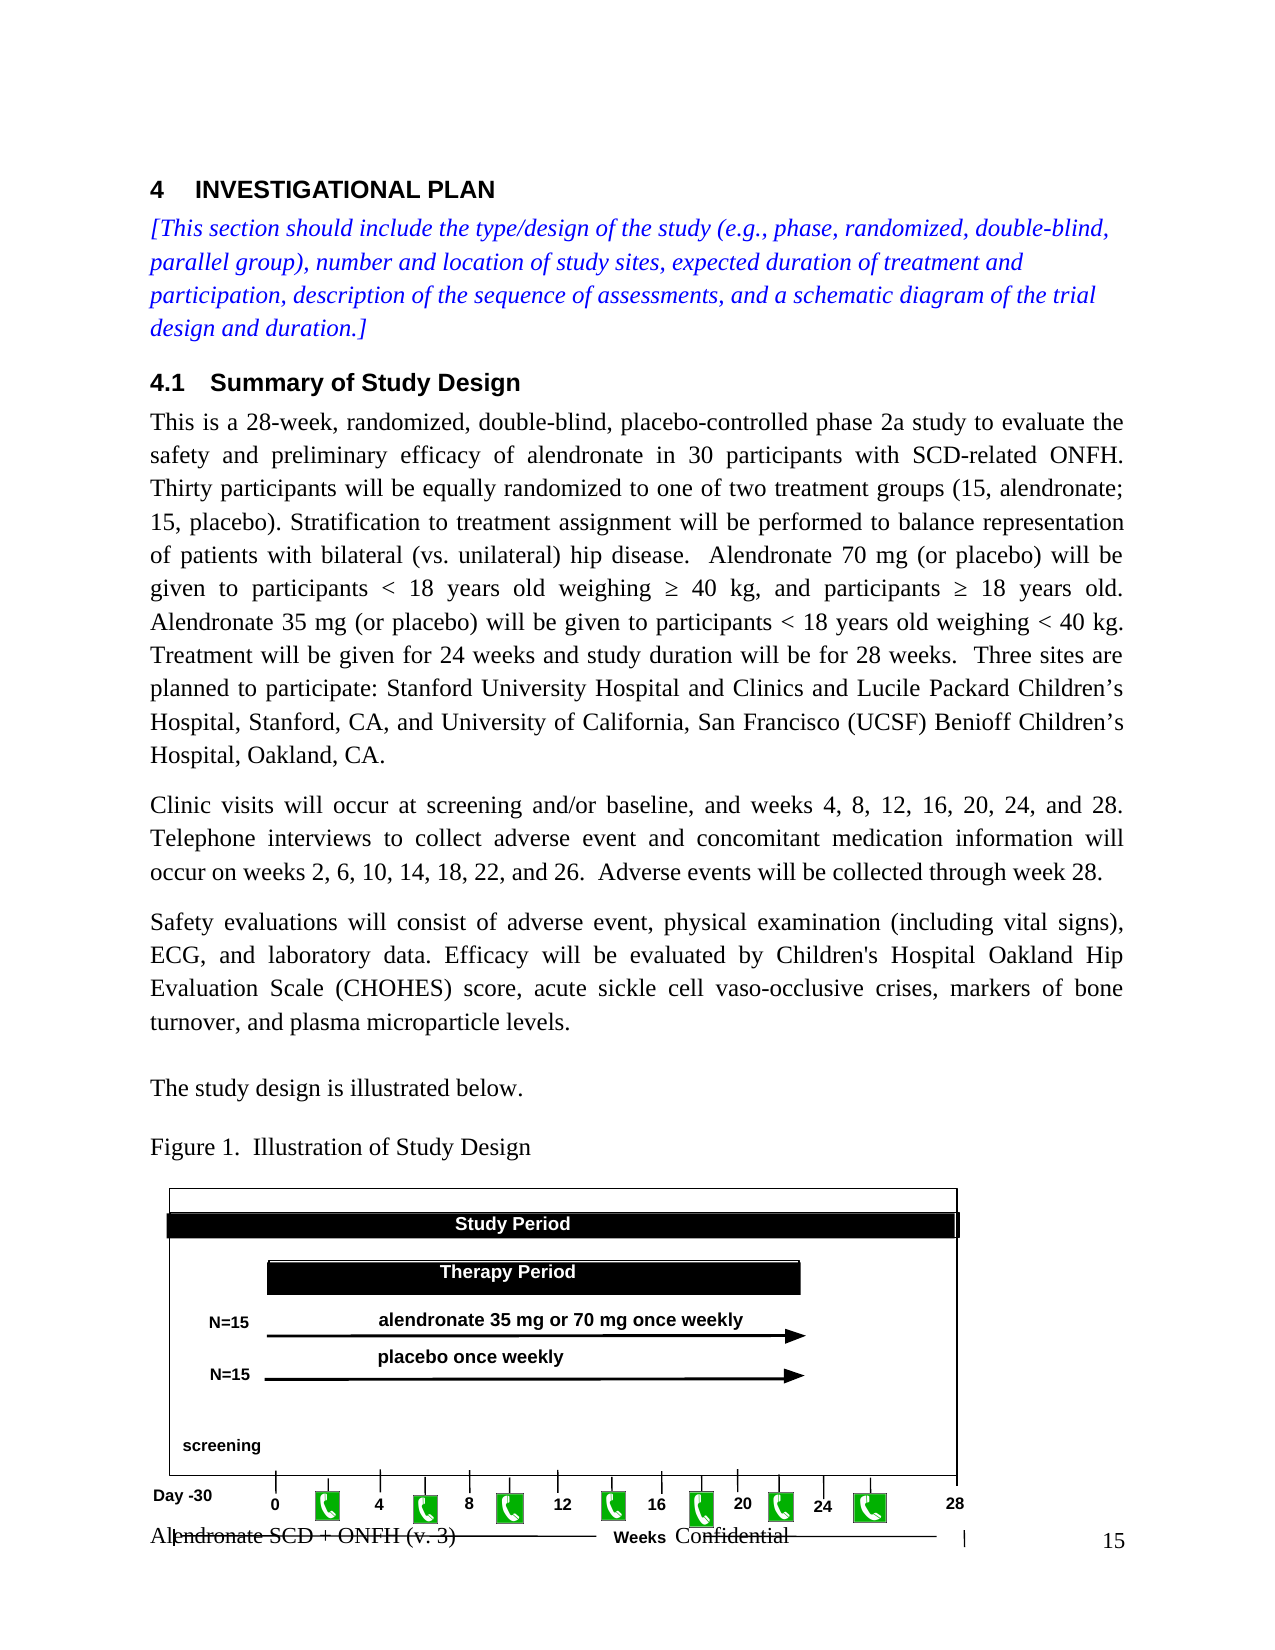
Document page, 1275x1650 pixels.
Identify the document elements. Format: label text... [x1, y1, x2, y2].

picture [496, 1493, 524, 1524]
picture [768, 1492, 794, 1522]
text Clinic visits will occur at screening and/or baseline, and weeks 4, 8, 12, 16, 20, 24, and 28. Telephone interviews to collect adverse event and concomitant medication information will occur on weeks 2, 6, 10, 14, 18, 22, and 26. Adverse events will be collected through week 28. [150, 787, 1125, 887]
text Figure 1. Illustration of Study Design [150, 1132, 1125, 1161]
text This is a 28-week, randomized, double-blind, placebo-controlled phase 2a study to evaluate the safety and preliminary efficacy of alendronate in 30 participants with SCD-related ONFH. Thirty participants will be equally randomized to one of two treatment groups (15, alendronate; 15, placebo). Stratification to treatment assignment will be performed to balance representation of patients with bilateral (vs. unilateral) hip disease. Alendronate 70 mg (or placebo) will be given to participants < 18 years old weighing ≥ 40 kg, and participants ≥ 18 years old. Alendronate 35 mg (or placebo) will be given to participants < 18 years old weighing < 40 kg. Treatment will be given for 24 weeks and study duration will be for 28 weeks. Three sites are planned to participate: and Clinics and Lucile Packard Children’s Hospital, , , and of , San Francisco (UCSF) Benioff Children’s Hospital, . [150, 403, 1125, 770]
list Safety evaluations will consist of adverse event, physical examination (including vital signs), ECG, and laboratory data. Efficacy will be evaluated by Children's Hospital Oakland Hip Evaluation Scale (CHOHES) score, acute sickle cell vaso-occlusive crises, markers of bone turnover, and plasma microparticle levels. [150, 903, 1125, 1037]
picture [853, 1493, 887, 1523]
picture [315, 1491, 340, 1521]
picture [689, 1491, 714, 1528]
subtitle Investigational Plan [150, 175, 1125, 204]
subtitle Summary of Study Design [150, 368, 1125, 397]
text The study design is illustrated below. [150, 1070, 1125, 1103]
picture [601, 1491, 626, 1521]
picture [413, 1495, 438, 1524]
text [This section should include the type/design of the study (e.g., phase, randomized, double-blind, parallel group), number and location of study sites, expected duration of treatment and participation, description of the sequence of assessments, and a schematic diagram of the trial design and duration.] [150, 210, 1125, 343]
